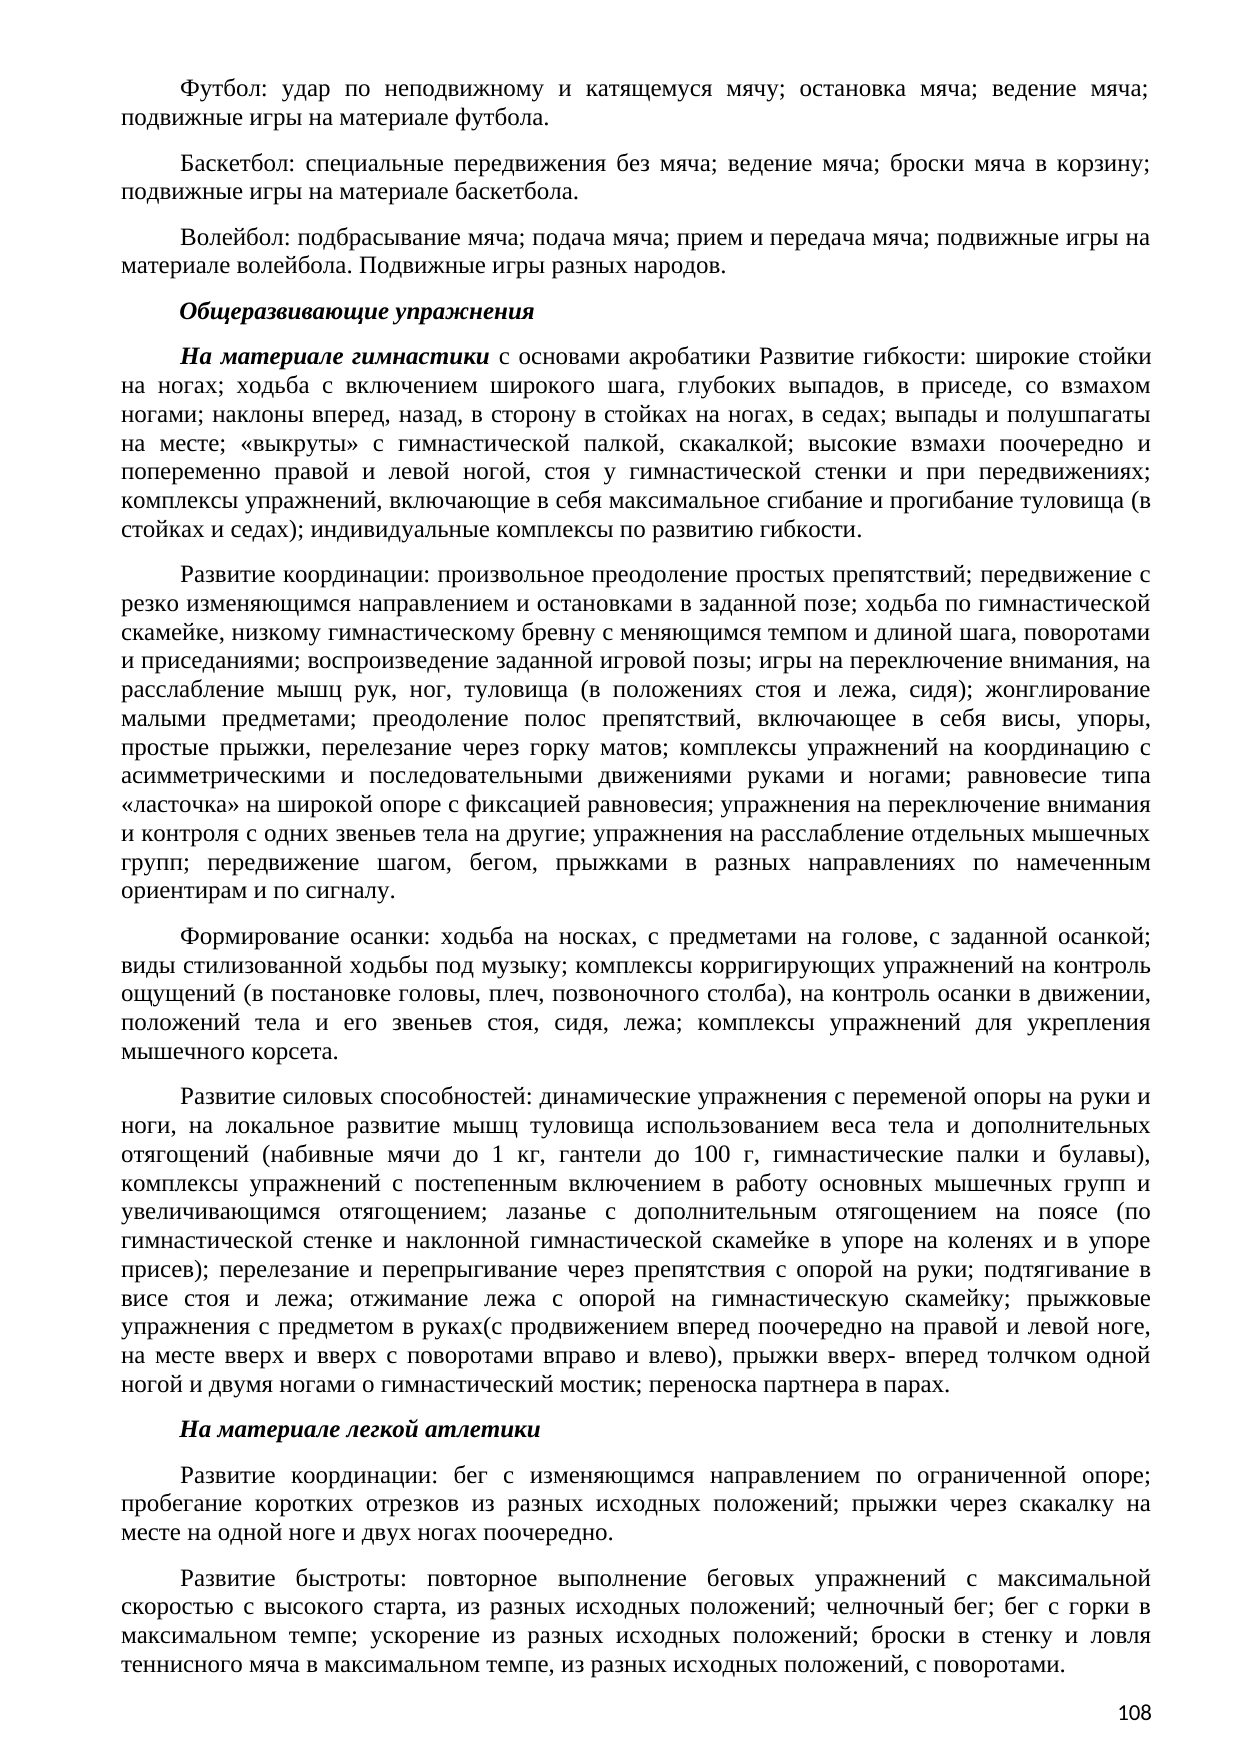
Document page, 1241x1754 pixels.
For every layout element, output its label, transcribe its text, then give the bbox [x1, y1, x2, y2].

text Баскетбол: специальные передвижения без мяча; ведение мяча; броски мяча в корзину; подвижные игры на материале баскетбола. [121, 148, 1152, 205]
text Развитие быстроты: повторное выполнение беговых упражнений с максимальной скоростью с высокого старта, из разных исходных положений; челночный бег; бег с горки в максимальном темпе; ускорение из разных исходных положений; броски в стенку и ловля теннисного мяча в максимальном темпе, из разных исходных положений, с поворотами. [121, 1563, 1152, 1678]
text Развитие координации: произвольное преодоление простых препятствий; передвижение с резко изменяющимся направлением и остановками в заданной позе; ходьба по гимнастической скамейке, низкому гимнастическому бревну с меняющимся темпом и длиной шага, поворотами и приседаниями; воспроизведение заданной игровой позы; игры на переключение внимания, на расслабление мышц рук, ног, туловища (в положениях стоя и лежа, сидя); жонглирование малыми предметами; преодоление полос препятствий, включающее в себя висы, упоры, простые прыжки, перелезание через горку матов; комплексы упражнений на координацию с асимметрическими и последовательными движениями руками и ногами; равновесие типа «ласточка» на широкой опоре с фиксацией равновесия; упражнения на переключение внимания и контроля с одних звеньев тела на другие; упражнения на расслабление отдельных мышечных групп; передвижение шагом, бегом, прыжками в разных направлениях по намеченным ориентирам и по сигналу. [121, 559, 1152, 904]
text Развитие координации: бег с изменяющимся направлением по ограниченной опоре; пробегание коротких отрезков из разных исходных положений; прыжки через скакалку на месте на одной ноге и двух ногах поочередно. [121, 1460, 1152, 1546]
text Формирование осанки: ходьба на носках, с предметами на голове, с заданной осанкой; виды стилизованной ходьбы под музыку; комплексы корригирующих упражнений на контроль ощущений (в постановке головы, плеч, позвоночного столба), на контроль осанки в движении, положений тела и его звеньев стоя, сидя, лежа; комплексы упражнений для укрепления мышечного корсета. [121, 921, 1152, 1065]
text Общеразвивающие упражнения [179, 296, 1152, 325]
text Развитие силовых способностей: динамические упражнения с переменой опоры на руки и ноги, на локальное развитие мышц туловища использованием веса тела и дополнительных отягощений (набивные мячи до 1 кг, гантели до 100 г, гимнастические палки и булавы), комплексы упражнений с постепенным включением в работу основных мышечных групп и увеличивающимся отягощением; лазанье с дополнительным отягощением на поясе (по гимнастической стенке и наклонной гимнастической скамейке в упоре на коленях и в упоре присев); перелезание и перепрыгивание через препятствия с опорой на руки; подтягивание в висе стоя и лежа; отжимание лежа с опорой на гимнастическую скамейку; прыжковые упражнения с предметом в руках(с продвижением вперед поочередно на правой и левой ноге, на месте вверх и вверх с поворотами вправо и влево), прыжки вверх- вперед толчком одной ногой и двумя ногами о гимнастический мостик; переноска партнера в парах. [121, 1081, 1152, 1398]
text Волейбол: подбрасывание мяча; подача мяча; прием и передача мяча; подвижные игры на материале волейбола. Подвижные игры разных народов. [121, 222, 1152, 279]
text Футбол: удар по неподвижному и катящемуся мячу; остановка мяча; ведение мяча; подвижные игры на материале футбола. [121, 73, 1150, 131]
text На материале гимнастики с основами акробатики Развитие гибкости: широкие стойки на ногах; ходьба с включением широкого шага, глубоких выпадов, в приседе, со взмахом ногами; наклоны вперед, назад, в сторону в стойках на ногах, в седах; выпады и полушпагаты на месте; «выкруты» с гимнастической палкой, скакалкой; высокие взмахи поочередно и попеременно правой и левой ногой, стоя у гимнастической стенки и при передвижениях; комплексы упражнений, включающие в себя максимальное сгибание и прогибание туловища (в стойках и седах); индивидуальные комплексы по развитию гибкости. [121, 341, 1152, 543]
text На материале легкой атлетики [179, 1414, 1152, 1443]
